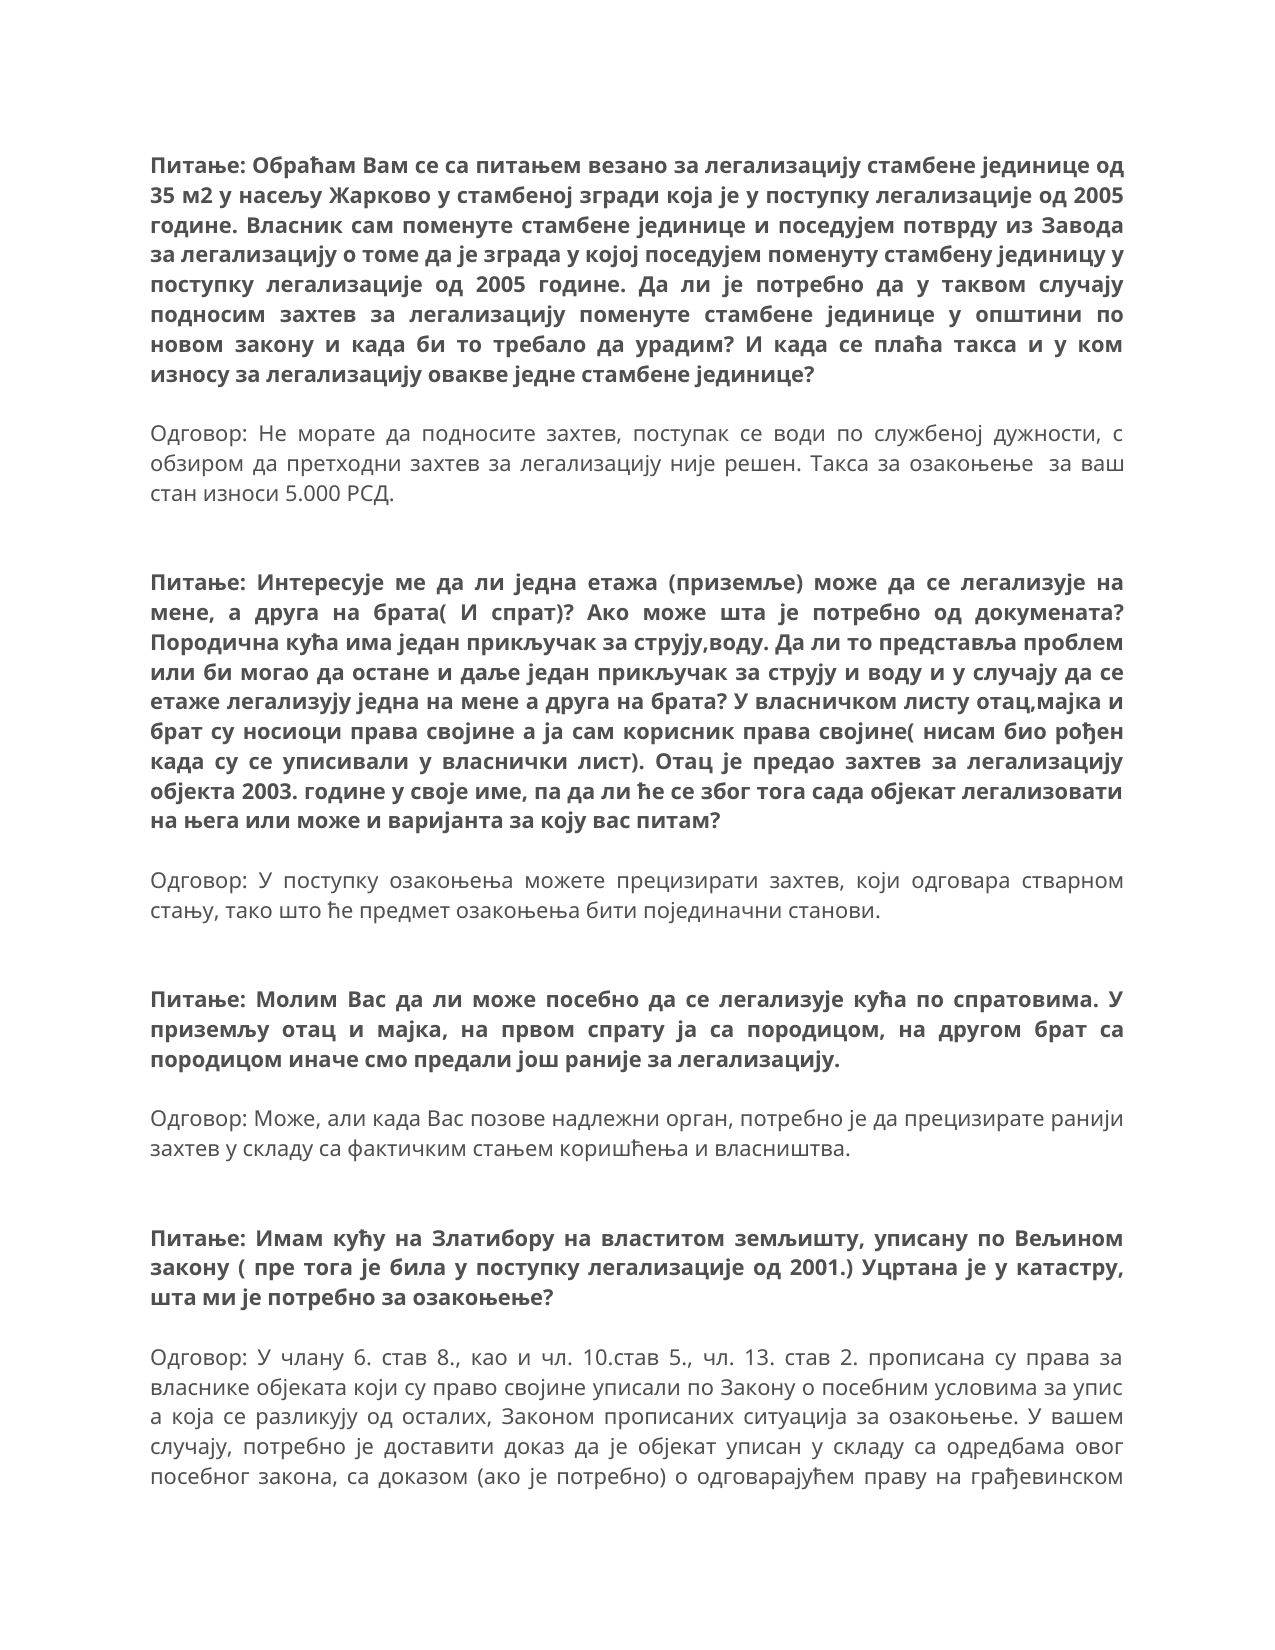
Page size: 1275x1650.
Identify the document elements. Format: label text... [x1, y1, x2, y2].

text Одговор: У поступку озакоњења можете прецизирати захтев, који одговара стварном стању, тако што ће предмет озакоњења бити појединачни станови. [150, 865, 1125, 924]
text Питање: Интересује ме да ли једна етажа (приземље) може да се легализује на мене, а друга на брата( И спрат)? Ако може шта је потребно од докумената? Породична кућа има један прикључак за струју,воду. Да ли то представља проблем или би могао да остане и даље један прикључак за струју и воду и у случају да се етаже легализују једна на мене а друга на брата? У власничком листу отац,мајка и брат су носиоци права својине а ја сам корисник права својине( нисам био рођен када су се уписивали у власнички лист). Отац је предао захтев за легализацију објекта 2003. године у своје име, па да ли ће се због тога сада објекат легализовати на њега или може и варијанта за коју вас питам? [150, 567, 1125, 835]
text Одговор: Не морате да подносите захтев, поступак се води по службеној дужности, с обзиром да претходни захтев за легализацију није решен. Такса за озакоњење за ваш стан износи 5.000 РСД. [150, 418, 1125, 507]
text Питање: Обраћам Вам се са питањем везано за легализацију стамбене јединице од 35 м2 у насељу Жарково у стамбеној згради која је у поступку легализације од 2005 године. Власник сам поменуте стамбене јединице и поседујем потврду из Завода за легализацију о томе да је зграда у којој поседујем поменуту стамбену јединицу у поступку легализације од 2005 године. Да ли је потребно да у таквом случају подносим захтев за легализацију поменуте стамбене јединице у општини по новом закону и када би то требало да урадим? И када се плаћа такса и у ком износу за легализацију овакве једне стамбене јединице? [150, 150, 1125, 388]
text Питање: Молим Вас да ли може посебно да се легализује кућа по спратовима. У приземљу отац и мајка, на првом спрату ја са породицом, на другом брат са породицом иначе смо предали још раније за легализацију. [150, 984, 1125, 1073]
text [150, 1342, 1125, 1491]
text Одговор: Може, али када Вас позове надлежни орган, потребно је да прецизирате ранији захтев у складу са фактичким стањем коришћења и власништва. [150, 1103, 1125, 1163]
text Питање: Имам кућу на Златибору на властитом земљишту, уписану по Вељином закону ( пре тога је била у поступку легализације од 2001.) Уцртана је у катастру, шта ми је потребно за озакоњење? [150, 1222, 1125, 1312]
